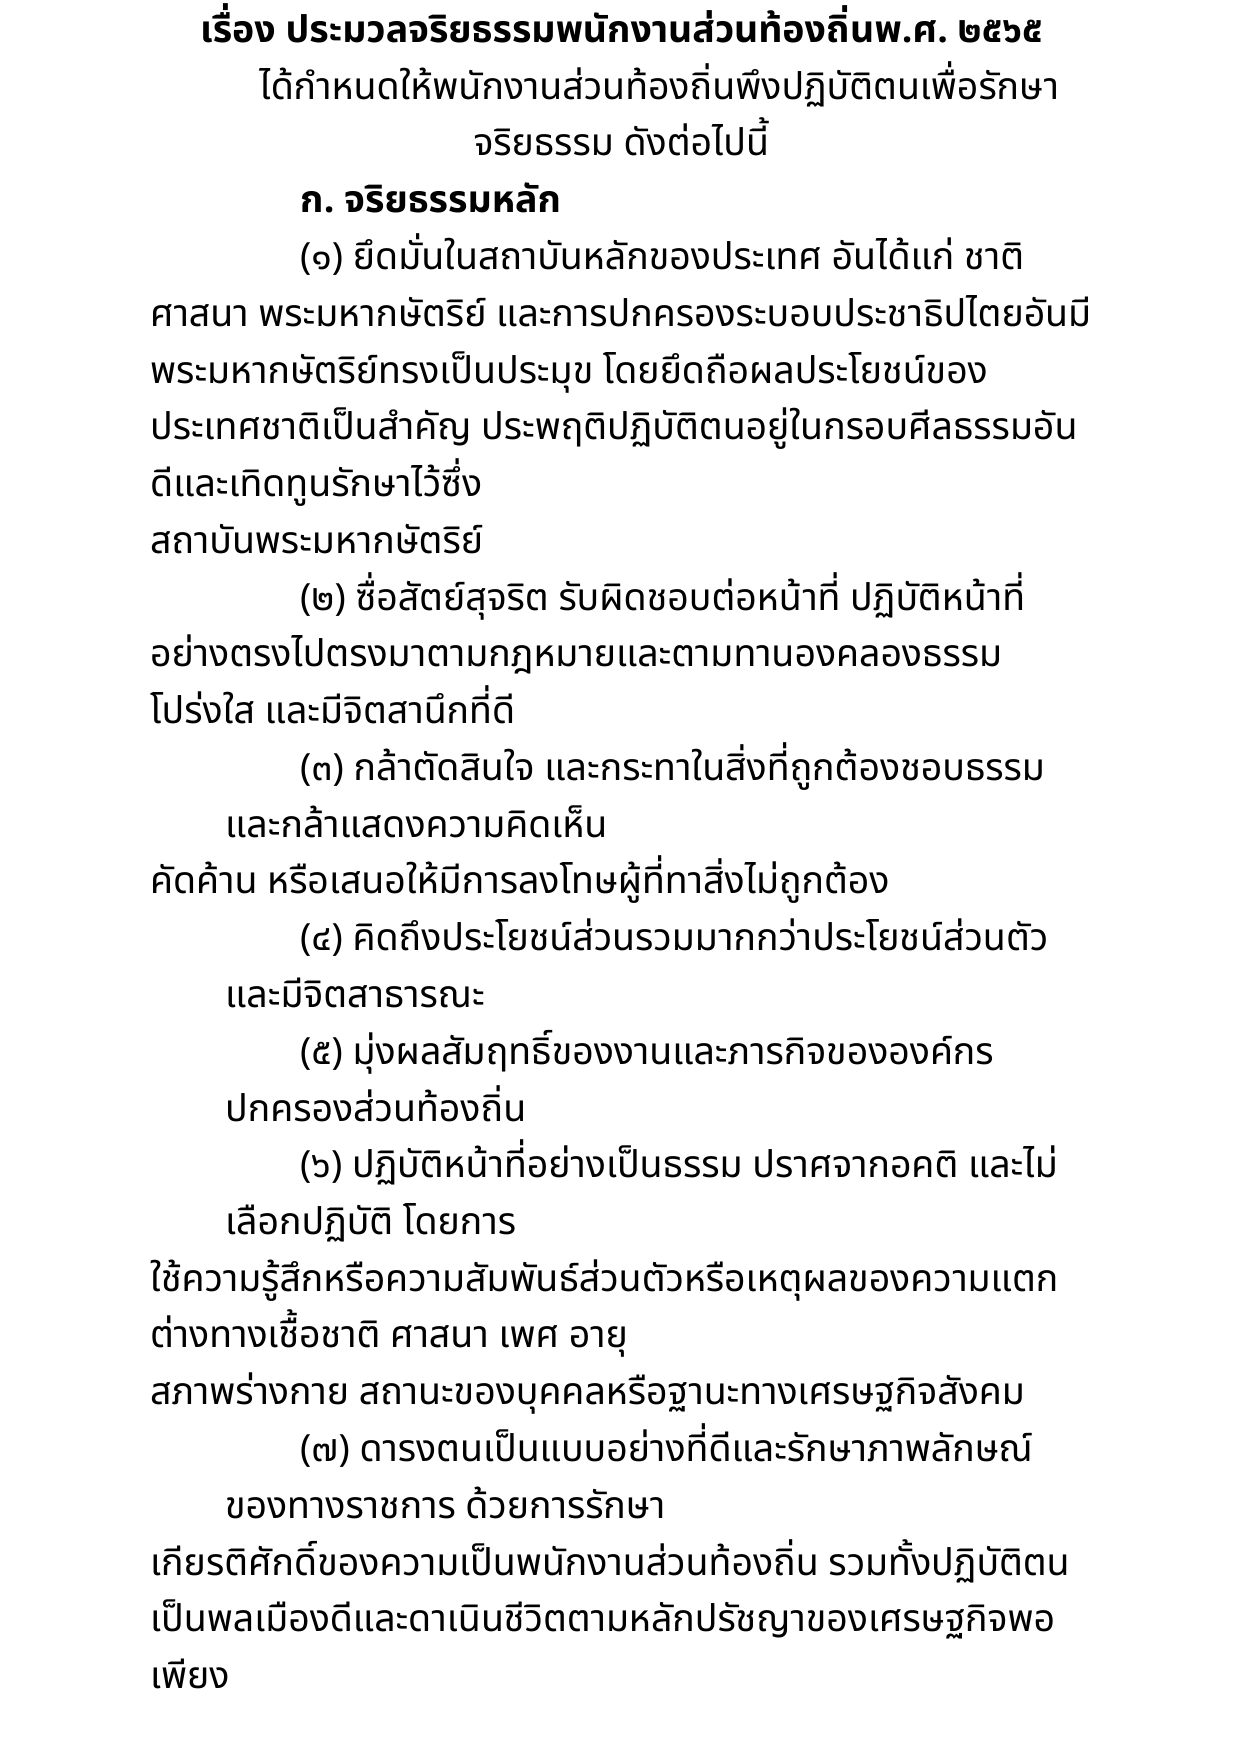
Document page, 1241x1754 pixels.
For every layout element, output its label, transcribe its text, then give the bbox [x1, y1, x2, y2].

text เรื่อง ประมวลจริยธรรมพนักงานส่วนท้องถิ่นพ.ศ. ๒๕๖๕ [150, 2, 1093, 59]
text (๖) ปฏิบัติหน้าที่อย่างเป็นธรรม ปราศจากอคติ และไม่เลือกปฏิบัติ โดยการ [225, 1138, 1093, 1251]
text (๗) ดารงตนเป็นแบบอย่างที่ดีและรักษาภาพลักษณ์ของทางราชการ ด้วยการรักษา [225, 1421, 1093, 1535]
text (๑) ยึดมั่นในสถาบันหลักของประเทศ อันได้แก่ ชาติ ศาสนา พระมหากษัตริย์ และการปกครองระบอบประชาธิปไตยอันมีพระมหากษัตริย์ทรงเป็นประมุข โดยยึดถือผลประโยชน์ของประเทศชาติเป็นสำคัญ ประพฤติปฏิบัติตนอยู่ในกรอบศีลธรรมอันดีและเทิดทูนรักษาไว้ซึ่ง [150, 229, 1093, 513]
text เกียรติศักดิ์ของความเป็นพนักงานส่วนท้องถิ่น รวมทั้งปฏิบัติตนเป็นพลเมืองดีและดาเนินชีวิตตามหลักปรัชญาของเศรษฐกิจพอเพียง [150, 1535, 1093, 1705]
text สภาพร่างกาย สถานะของบุคคลหรือฐานะทางเศรษฐกิจสังคม [150, 1365, 1093, 1421]
text ใช้ความรู้สึกหรือความสัมพันธ์ส่วนตัวหรือเหตุผลของความแตกต่างทางเชื้อชาติ ศาสนา เพศ อายุ [150, 1251, 1093, 1365]
text ก. จริยธรรมหลัก [225, 173, 1093, 229]
text คัดค้าน หรือเสนอให้มีการลงโทษผู้ที่ทาสิ่งไม่ถูกต้อง [150, 854, 1093, 911]
text (๒) ซื่อสัตย์สุจริต รับผิดชอบต่อหน้าที่ ปฏิบัติหน้าที่อย่างตรงไปตรงมาตามกฎหมายและตามทานองคลองธรรม โปร่งใส และมีจิตสานึกที่ดี [150, 570, 1093, 740]
text (๔) คิดถึงประโยชน์ส่วนรวมมากกว่าประโยชน์ส่วนตัว และมีจิตสาธารณะ [225, 911, 1093, 1024]
text ได้กำหนดให้พนักงานส่วนท้องถิ่นพึงปฏิบัติตนเพื่อรักษาจริยธรรม ดังต่อไปนี้ [150, 59, 1093, 173]
text (๓) กล้าตัดสินใจ และกระทาในสิ่งที่ถูกต้องชอบธรรม และกล้าแสดงความคิดเห็น [225, 740, 1093, 854]
text สถาบันพระมหากษัตริย์ [150, 513, 1093, 570]
text (๕) มุ่งผลสัมฤทธิ์ของงานและภารกิจขององค์กรปกครองส่วนท้องถิ่น [225, 1024, 1093, 1138]
